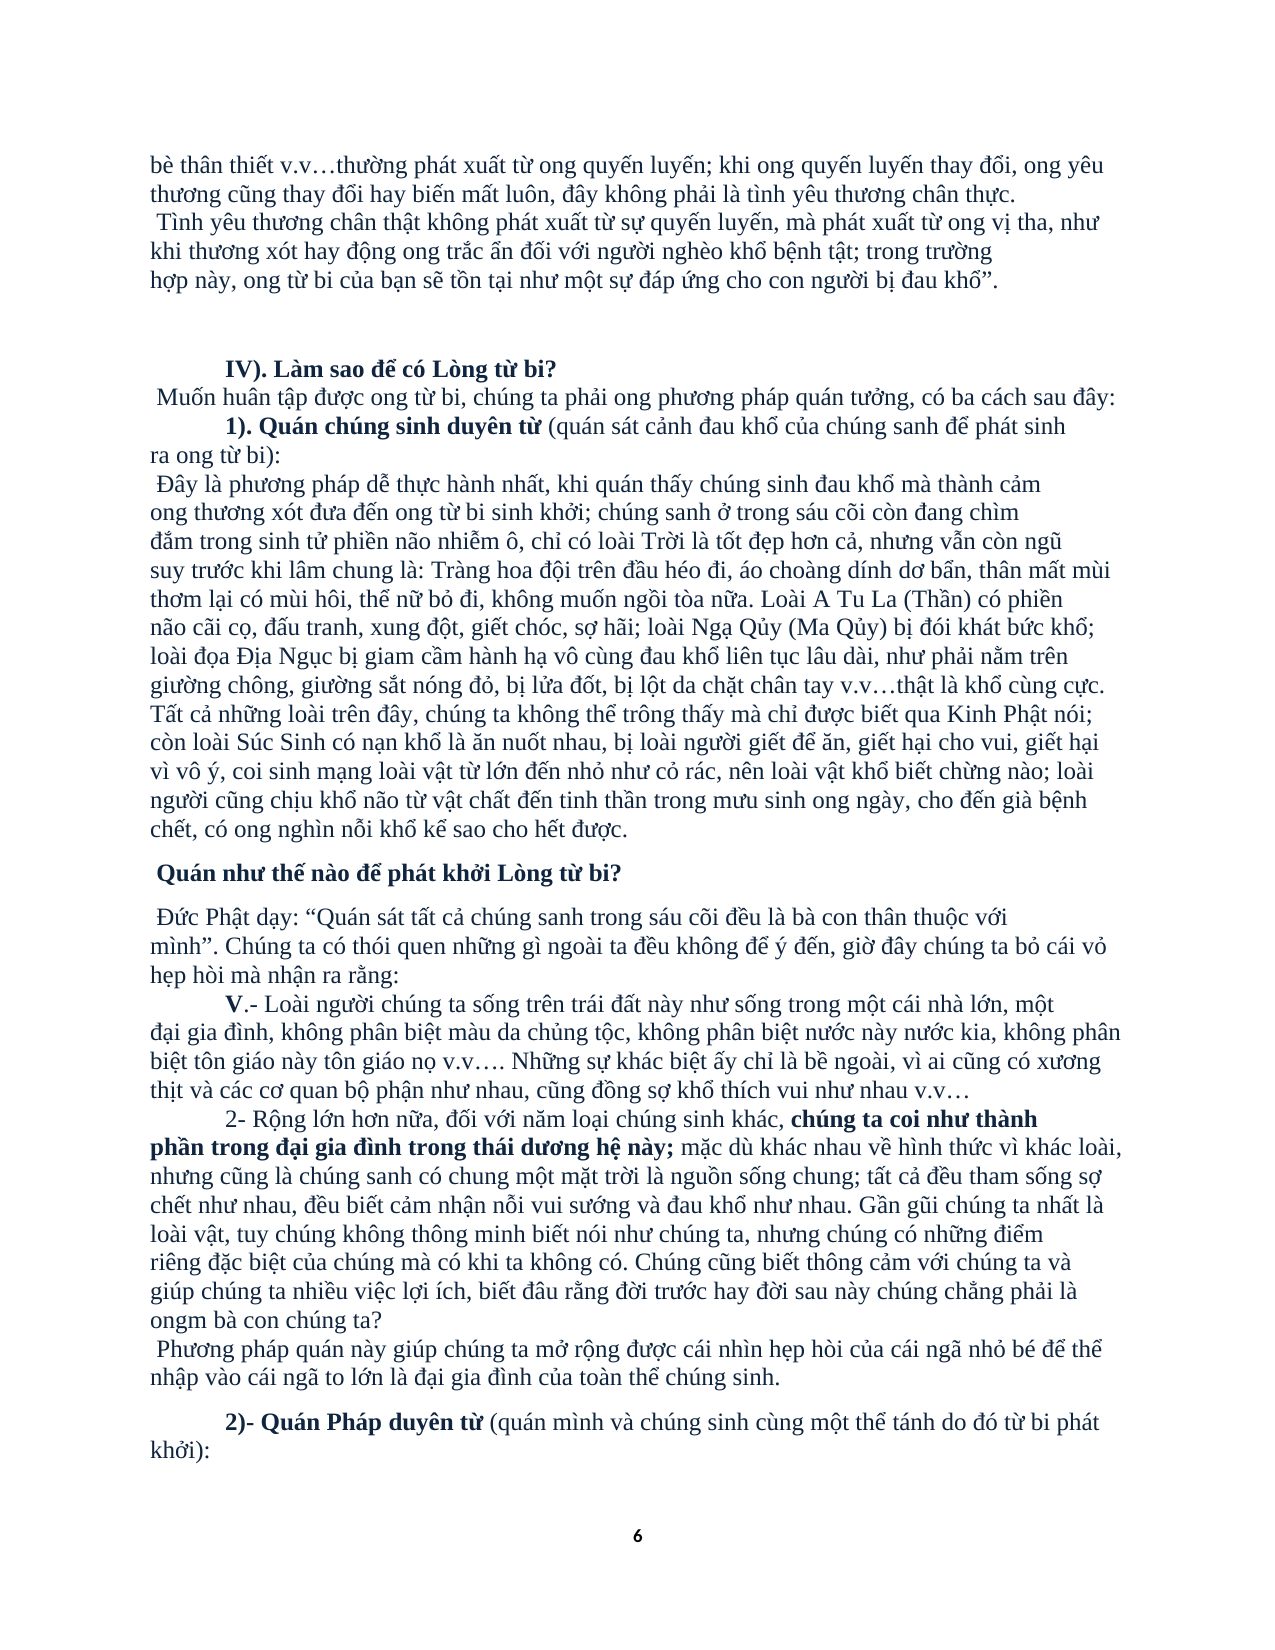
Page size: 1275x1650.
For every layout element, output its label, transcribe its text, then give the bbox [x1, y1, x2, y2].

text Đây là phương pháp dễ thực hành nhất, khi quán thấy chúng sinh đau khổ mà thành cảm ong thương xót đưa đến ong từ bi sinh khởi; chúng sanh ở trong sáu cõi còn đang chìm đắm trong sinh tử phiền não nhiễm ô, chỉ có loài Trời là tốt đẹp hơn cả, nhưng vẫn còn ngũ suy trước khi lâm chung là: Tràng hoa đội trên đầu héo đi, áo choàng dính dơ bẩn, thân mất mùi thơm lại có mùi hôi, thể nữ bỏ đi, không muốn ngồi tòa nữa. Loài A Tu La (Thần) có phiền não cãi cọ, đấu tranh, xung đột, giết chóc, sợ hãi; loài Ngạ Qủy (Ma Qủy) bị đói khát bức khổ; loài đọa Địa Ngục bị giam cầm hành hạ vô cùng đau khổ liên tục lâu dài, như phải nằm trên giường chông, giường sắt nóng đỏ, bị lửa đốt, bị lột da chặt chân tay v.v…thật là khổ cùng cực. Tất cả những loài trên đây, chúng ta không thể trông thấy mà chỉ được biết qua Kinh Phật nói; còn loài Súc Sinh có nạn khổ là ăn nuốt nhau, bị loài người giết để ăn, giết hại cho vui, giết hại vì vô ý, coi sinh mạng loài vật từ lớn đến nhỏ như cỏ rác, nên loài vật khổ biết chừng nào; loài người cũng chịu khổ não từ vật chất đến tinh thần trong mưu sinh ong ngày, cho đến già bệnh chết, có ong nghìn nỗi khổ kể sao cho hết được. [150, 469, 1125, 842]
text đại gia đình, không phân biệt màu da chủng tộc, không phân biệt nước này nước kia, không phân biệt tôn giáo này tôn giáo nọ v.v…. Những sự khác biệt ấy chỉ là bề ngoài, vì ai cũng có xương thịt và các cơ quan bộ phận như nhau, cũng đồng sợ khổ thích vui như nhau v.v… [150, 1017, 1125, 1104]
text Quán như thế nào để phát khởi Lòng từ bi? [150, 858, 1125, 887]
text V.- Loài người chúng ta sống trên trái đất này như sống trong một cái nhà lớn, một [150, 989, 1125, 1017]
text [150, 150, 1125, 207]
text IV). Làm sao để có Lòng từ bi? [150, 354, 1125, 382]
text Tình yêu thương chân thật không phát xuất từ sự quyến luyến, mà phát xuất từ ong vị tha, như khi thương xót hay động ong trắc ẩn đối với người nghèo khổ bệnh tật; trong trường hợp này, ong từ bi của bạn sẽ tồn tại như một sự đáp ứng cho con người bị đau khổ”. [150, 207, 1125, 294]
text 2)- Quán Pháp duyên từ (quán mình và chúng sinh cùng một thể tánh do đó từ bi phát khởi): [150, 1407, 1125, 1464]
text Muốn huân tập được ong từ bi, chúng ta phải ong phương pháp quán tưởng, có ba cách sau đây: [150, 382, 1125, 411]
text Phương pháp quán này giúp chúng ta mở rộng được cái nhìn hẹp hòi của cái ngã nhỏ bé để thể nhập vào cái ngã to lớn là đại gia đình của toàn thể chúng sinh. [150, 1334, 1125, 1391]
text Đức Phật dạy: “Quán sát tất cả chúng sanh trong sáu cõi đều là bà con thân thuộc với mình”. Chúng ta có thói quen những gì ngoài ta đều không để ý đến, giờ đây chúng ta bỏ cái vỏ hẹp hòi mà nhận ra rằng: [150, 902, 1125, 989]
text 2- Rộng lớn hơn nữa, đối với năm loại chúng sinh khác, chúng ta coi như thành phần trong đại gia đình trong thái dương hệ này; mặc dù khác nhau về hình thức vì khác loài, nhưng cũng là chúng sanh có chung một mặt trời là nguồn sống chung; tất cả đều tham sống sợ chết như nhau, đều biết cảm nhận nỗi vui sướng và đau khổ như nhau. Gần gũi chúng ta nhất là loài vật, tuy chúng không thông minh biết nói như chúng ta, nhưng chúng có những điểm riêng đặc biệt của chúng mà có khi ta không có. Chúng cũng biết thông cảm với chúng ta và giúp chúng ta nhiều việc lợi ích, biết đâu rằng đời trước hay đời sau này chúng chẳng phải là ongm bà con chúng ta? [150, 1104, 1125, 1334]
text 1). Quán chúng sinh duyên từ (quán sát cảnh đau khổ của chúng sanh để phát sinh ra ong từ bi): [150, 411, 1125, 469]
